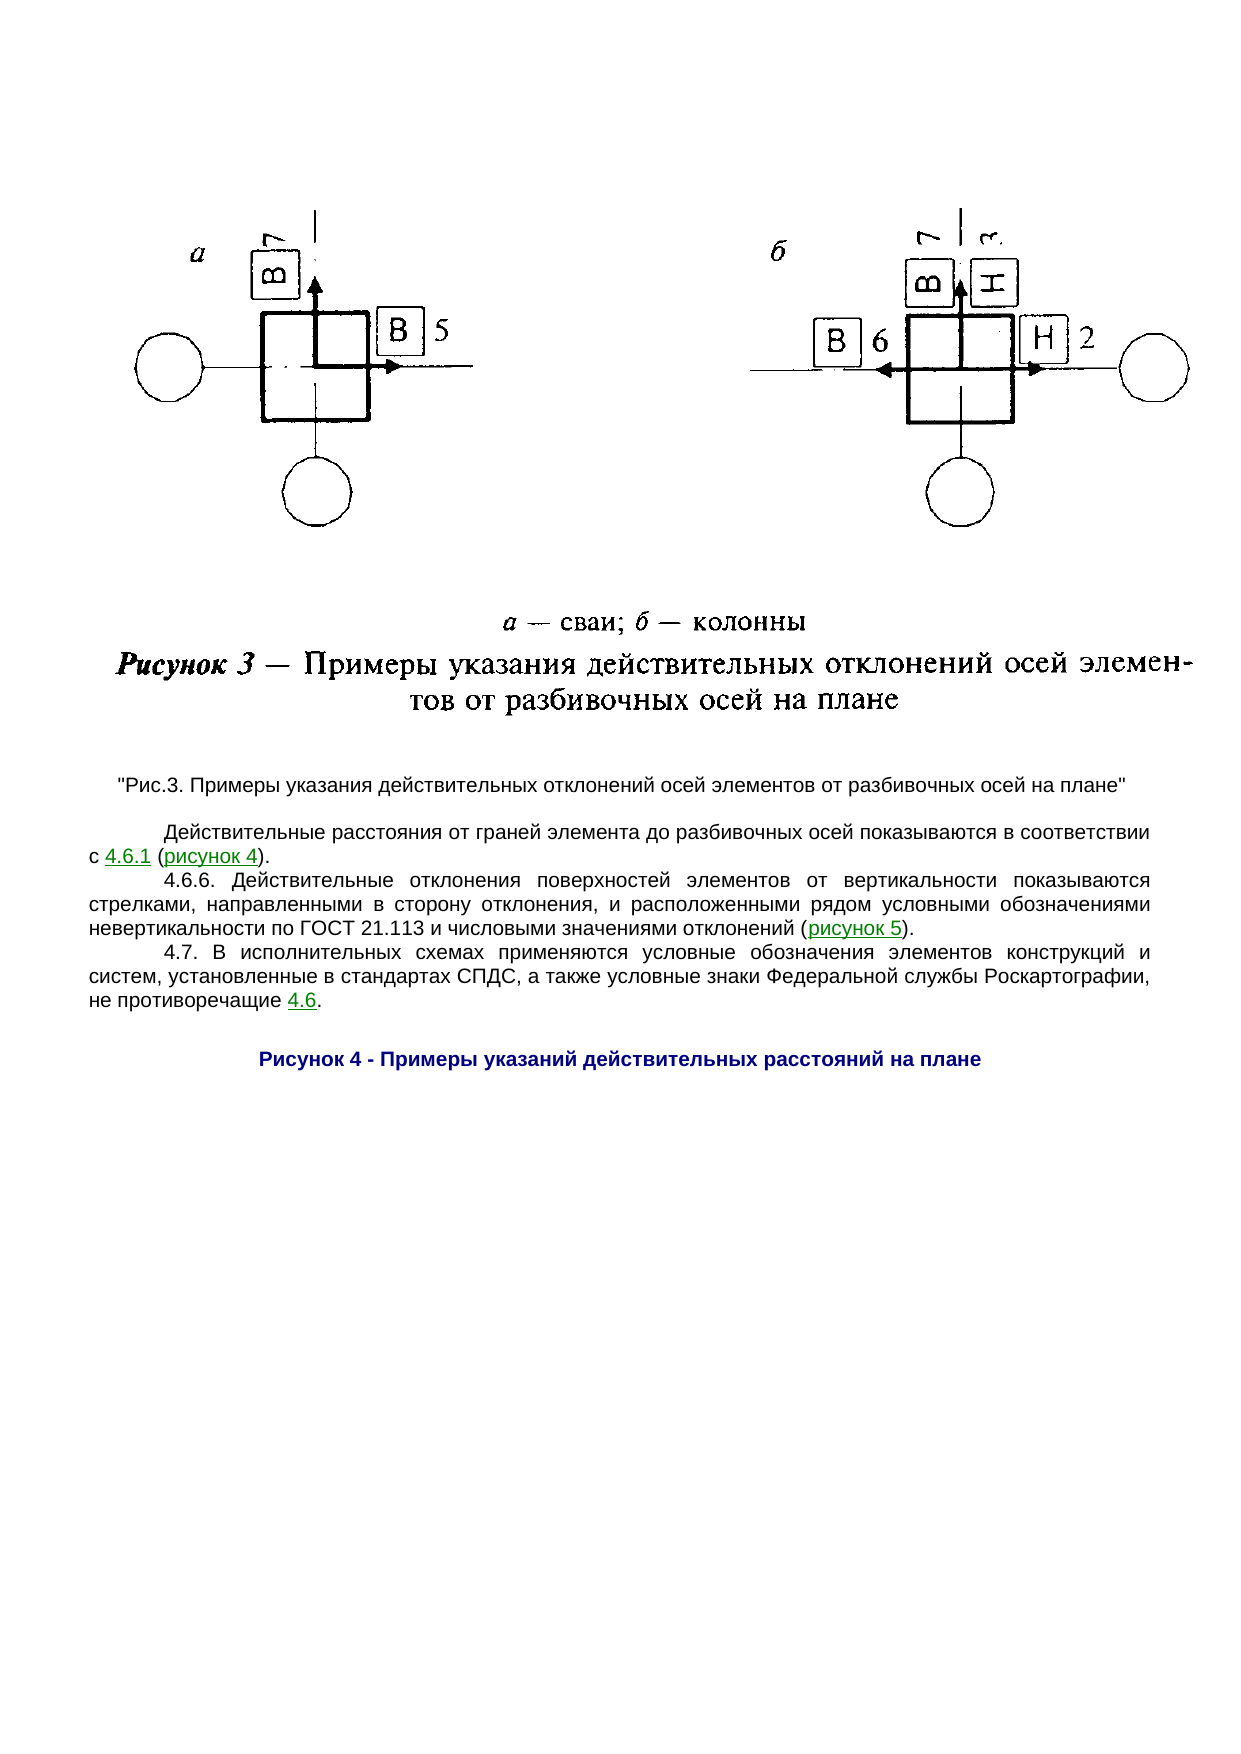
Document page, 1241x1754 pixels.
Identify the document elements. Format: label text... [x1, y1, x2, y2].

text "Рис.3. Примеры указания действительных отклонений осей элементов от разбивочных осей на плане" [103, 772, 1152, 796]
text 4.6.6. Действительные отклонения поверхностей элементов от вертикальности показываются стрелками, направленными в сторону отклонения, и расположенными рядом условными обозначениями невертикальности по ГОСТ 21.113 и числовыми значениями отклонений (рисунок 5). [88, 868, 1152, 940]
picture [88, 150, 1225, 738]
text Действительные расстояния от граней элемента до разбивочных осей показываются в соответствии с 4.6.1 (рисунок 4). [88, 820, 1152, 868]
list Рисунок 4 - Примеры указаний действительных расстояний на плане [88, 1047, 1152, 1071]
text 4.7. В исполнительных схемах применяются условные обозначения элементов конструкций и систем, установленные в стандартах СПДС, а также условные знаки Федеральной службы Роскартографии, не противоречащие 4.6. [88, 940, 1152, 1012]
